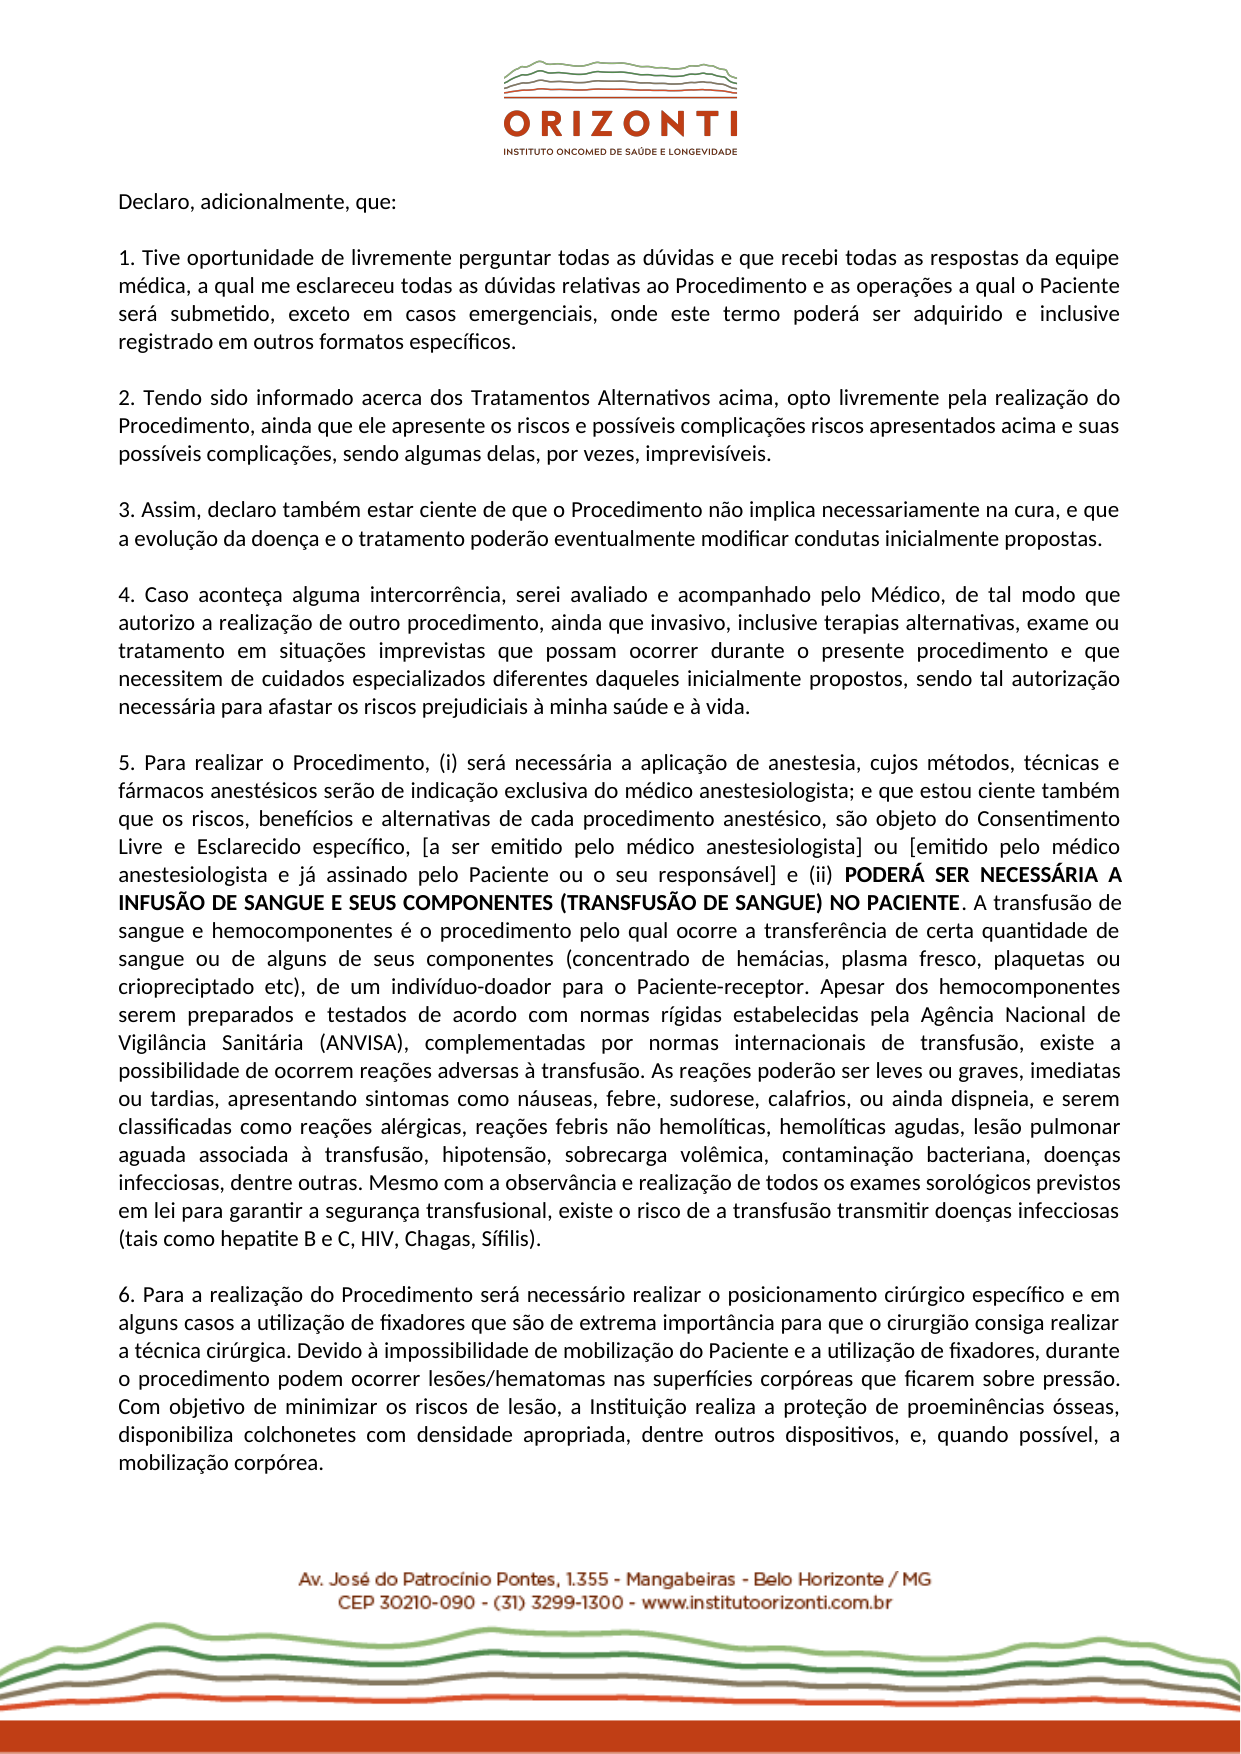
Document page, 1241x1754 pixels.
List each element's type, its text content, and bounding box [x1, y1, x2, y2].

picture [0, 1571, 1241, 1754]
text Declaro, adicionalmente, que: [118, 187, 1122, 215]
list 2. Tendo sido informado acerca dos Tratamentos Alternativos acima, opto livremente pela realização do Procedimento, ainda que ele apresente os riscos e possíveis complicações riscos apresentados acima e suas possíveis complicações, sendo algumas delas, por vezes, imprevisíveis. [118, 383, 1122, 468]
picture [500, 53, 740, 160]
list 6. Para a realização do Procedimento será necessário realizar o posicionamento cirúrgico específico e em alguns casos a utilização de fixadores que são de extrema importância para que o cirurgião consiga realizar a técnica cirúrgica. Devido à impossibilidade de mobilização do Paciente e a utilização de fixadores, durante o procedimento podem ocorrer lesões/hematomas nas superfícies corpóreas que ficarem sobre pressão. Com objetivo de minimizar os riscos de lesão, a Instituição realiza a proteção de proeminências ósseas, disponibiliza colchonetes com densidade apropriada, dentre outros dispositivos, e, quando possível, a mobilização corpórea. [118, 1280, 1122, 1476]
list 5. Para realizar o Procedimento, (i) será necessária a aplicação de anestesia, cujos métodos, técnicas e fármacos anestésicos serão de indicação exclusiva do médico anestesiologista; e que estou ciente também que os riscos, benefícios e alternativas de cada procedimento anestésico, são objeto do Consentimento Livre e Esclarecido específico, [a ser emitido pelo médico anestesiologista] ou [emitido pelo médico anestesiologista e já assinado pelo Paciente ou o seu responsável] e (ii) PODERÁ SER NECESSÁRIA A INFUSÃO DE SANGUE E SEUS COMPONENTES (TRANSFUSÃO DE SANGUE) NO PACIENTE. A transfusão de sangue e hemocomponentes é o procedimento pelo qual ocorre a transferência de certa quantidade de sangue ou de alguns de seus componentes (concentrado de hemácias, plasma fresco, plaquetas ou criopreciptado etc), de um indivíduo-doador para o Paciente-receptor. Apesar dos hemocomponentes serem preparados e testados de acordo com normas rígidas estabelecidas pela Agência Nacional de Vigilância Sanitária (ANVISA), complementadas por normas internacionais de transfusão, existe a possibilidade de ocorrem reações adversas à transfusão. As reações poderão ser leves ou graves, imediatas ou tardias, apresentando sintomas como náuseas, febre, sudorese, calafrios, ou ainda dispneia, e serem classificadas como reações alérgicas, reações febris não hemolíticas, hemolíticas agudas, lesão pulmonar aguada associada à transfusão, hipotensão, sobrecarga volêmica, contaminação bacteriana, doenças infecciosas, dentre outras. Mesmo com a observância e realização de todos os exames sorológicos previstos em lei para garantir a segurança transfusional, existe o risco de a transfusão transmitir doenças infecciosas (tais como hepatite B e C, HIV, Chagas, Sífilis). [118, 748, 1122, 1252]
list 4. Caso aconteça alguma intercorrência, serei avaliado e acompanhado pelo Médico, de tal modo que autorizo a realização de outro procedimento, ainda que invasivo, inclusive terapias alternativas, exame ou tratamento em situações imprevistas que possam ocorrer durante o presente procedimento e que necessitem de cuidados especializados diferentes daqueles inicialmente propostos, sendo tal autorização necessária para afastar os riscos prejudiciais à minha saúde e à vida. [118, 580, 1122, 720]
list 3. Assim, declaro também estar ciente de que o Procedimento não implica necessariamente na cura, e que a evolução da doença e o tratamento poderão eventualmente modificar condutas inicialmente propostas. [118, 496, 1122, 552]
list 1. Tive oportunidade de livremente perguntar todas as dúvidas e que recebi todas as respostas da equipe médica, a qual me esclareceu todas as dúvidas relativas ao Procedimento e as operações a qual o Paciente será submetido, exceto em casos emergenciais, onde este termo poderá ser adquirido e inclusive registrado em outros formatos específicos. [118, 243, 1122, 356]
